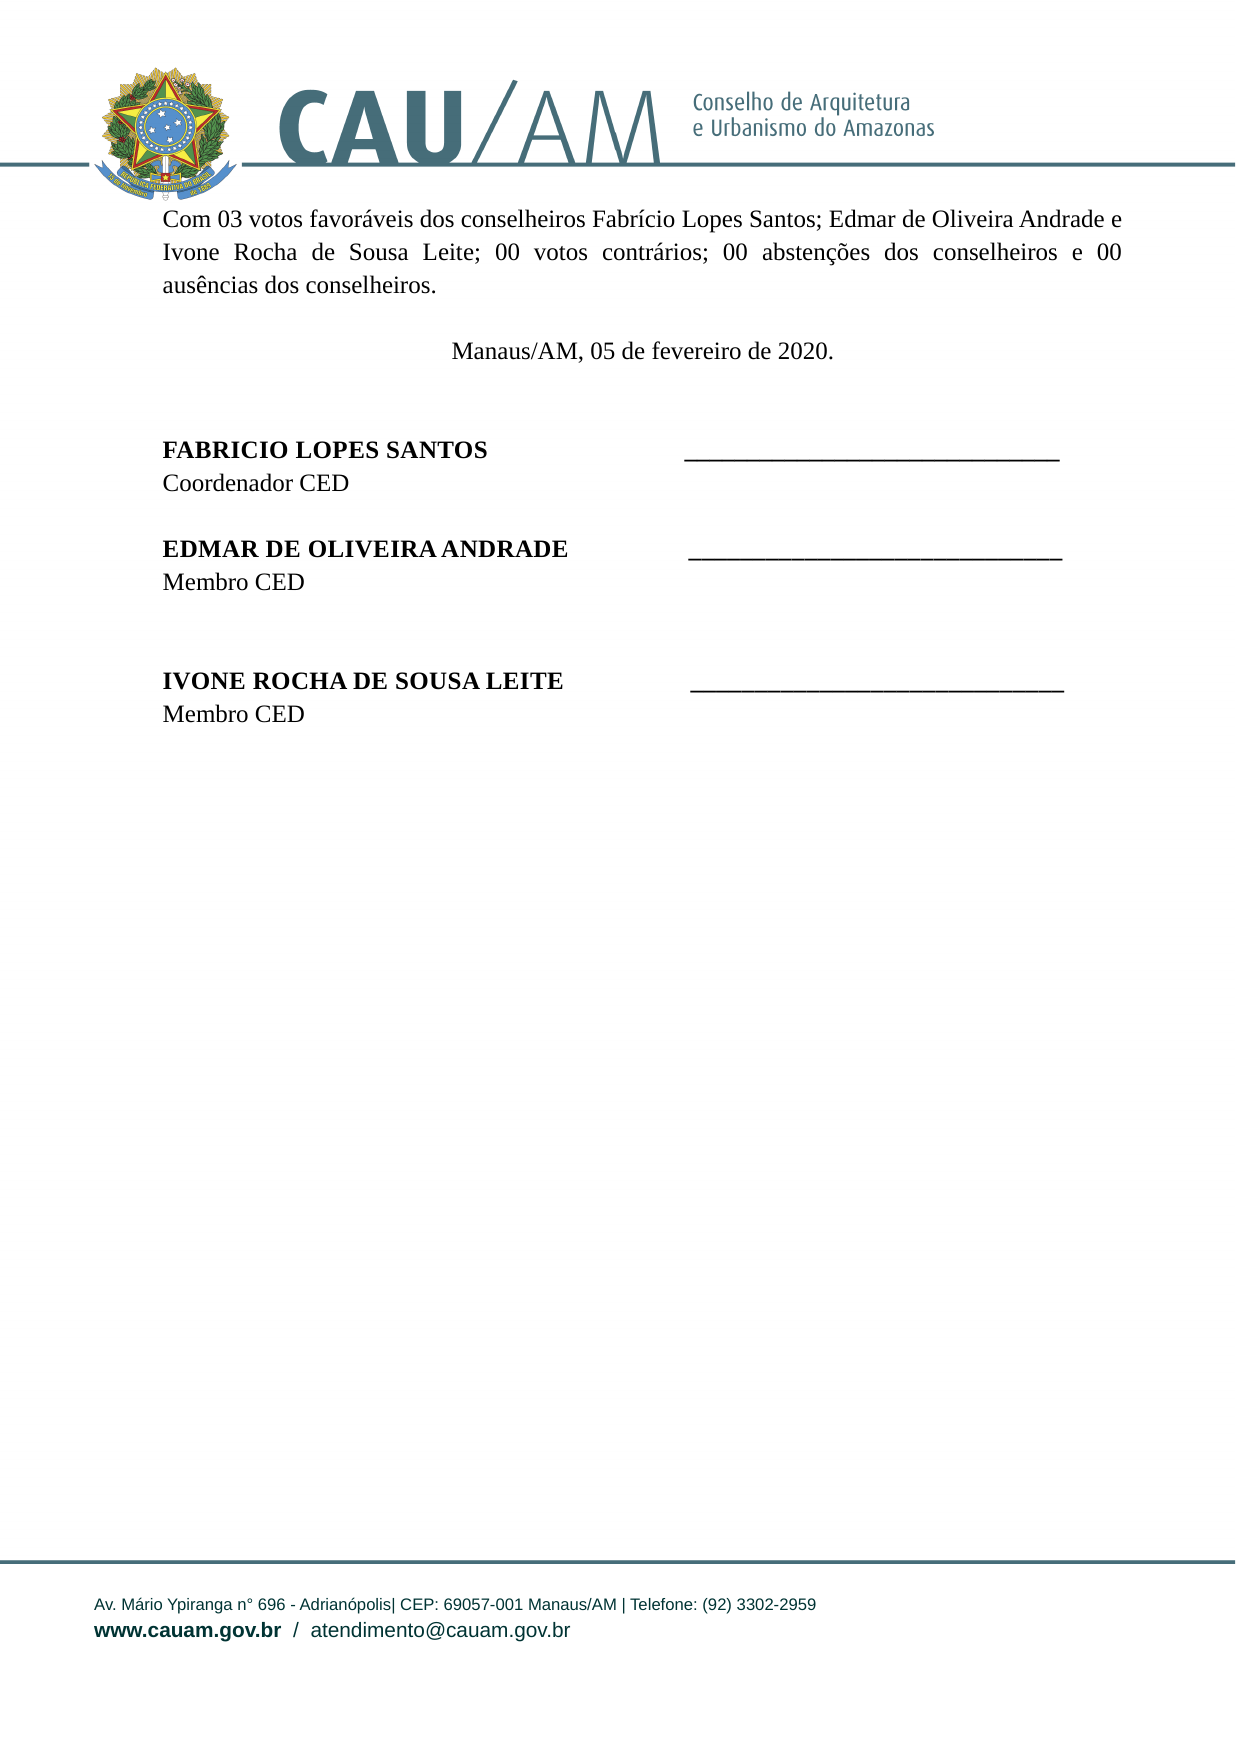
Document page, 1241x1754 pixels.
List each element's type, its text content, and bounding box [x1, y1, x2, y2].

text Edmar de oliveira andrade _____________________________ [162, 534, 1123, 563]
text Membro CED [162, 567, 1123, 596]
text ivone rocha de sousa leite _____________________________ [162, 666, 1123, 695]
picture [0, 0, 1236, 1564]
text Membro CED [162, 699, 1123, 728]
text FABRICIO LOPES SANTOS ______________________________ [162, 435, 1123, 463]
text Com 03 votos favoráveis dos conselheiros Fabrício Lopes Santos; Edmar de Oliveira Andrade e Ivone Rocha de Sousa Leite; 00 votos contrários; 00 abstenções dos conselheiros e 00 ausências dos conselheiros. [162, 204, 1123, 298]
text Coordenador CED [162, 468, 1123, 497]
text Manaus/AM, 05 de fevereiro de 2020. [162, 336, 1123, 364]
